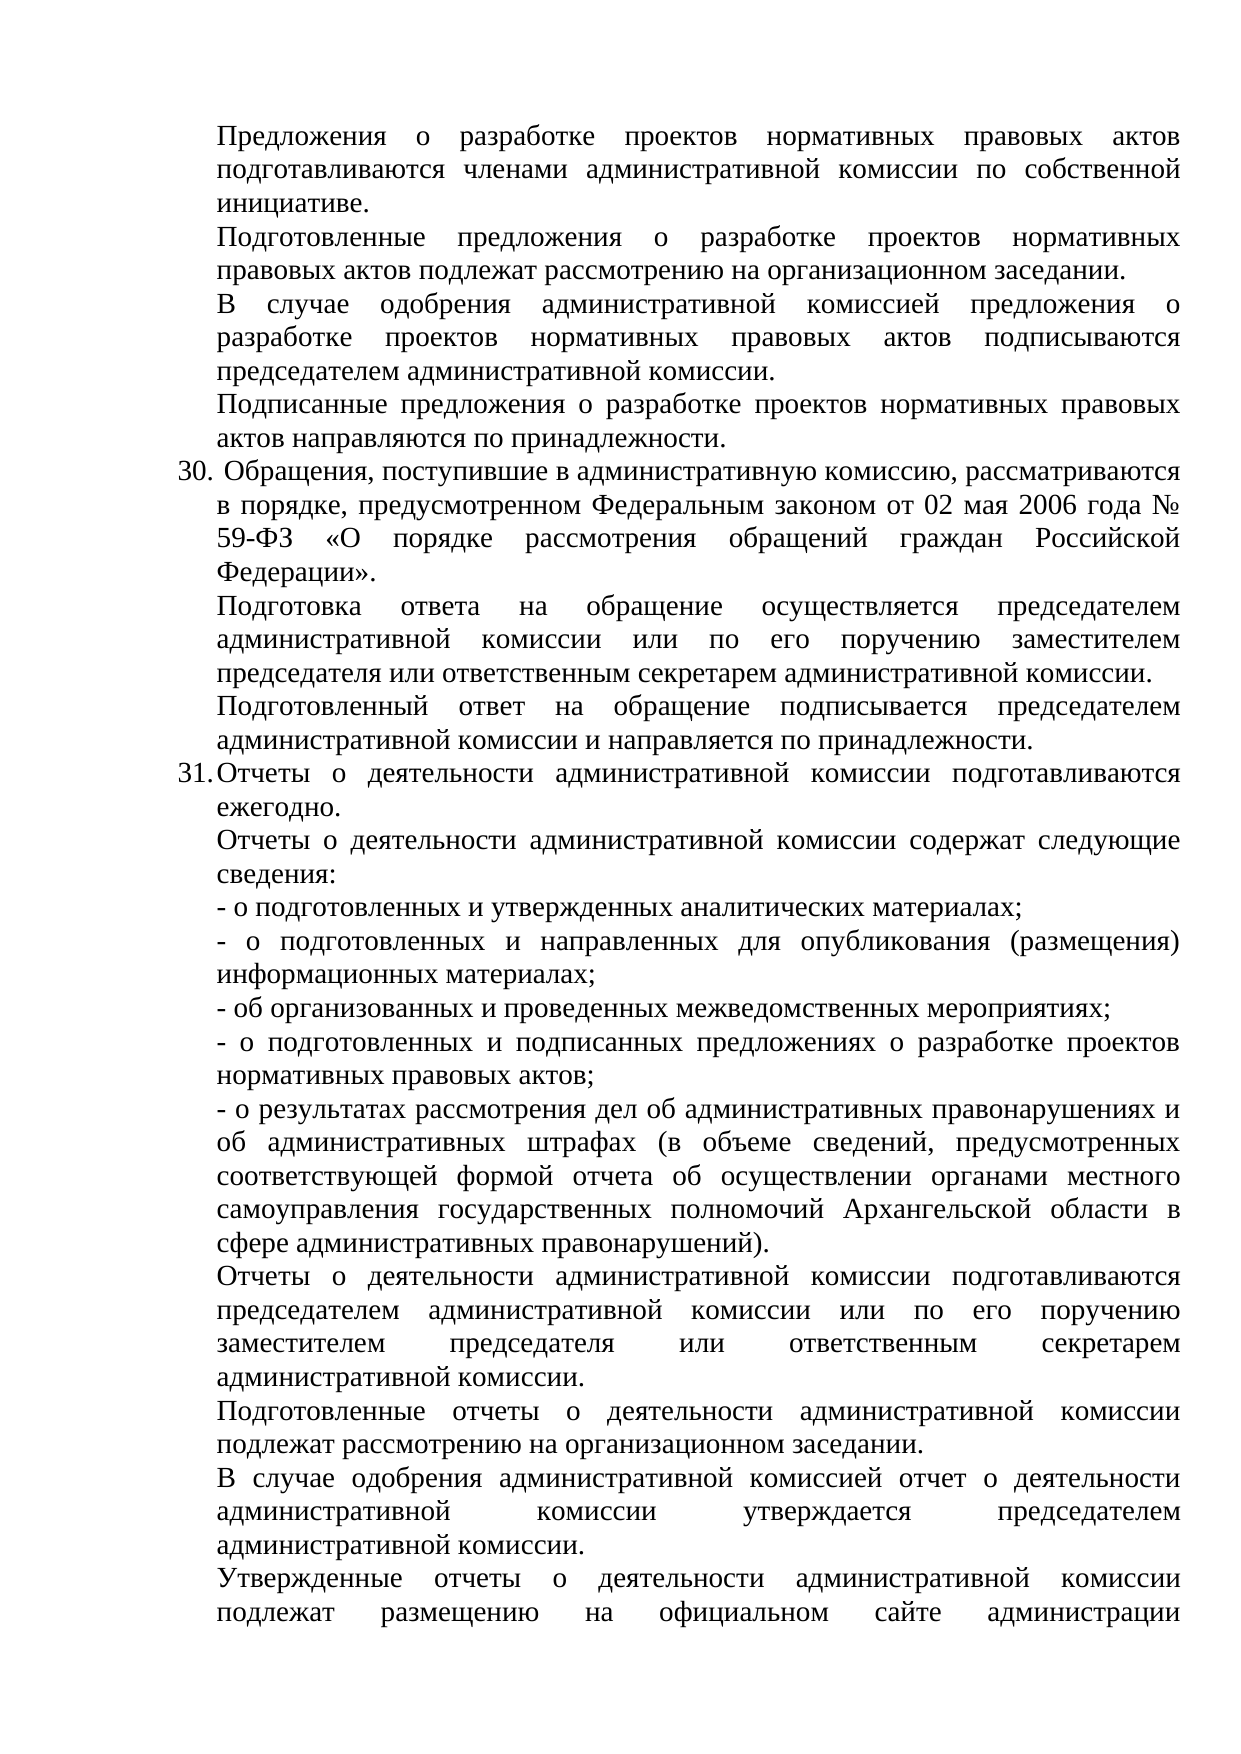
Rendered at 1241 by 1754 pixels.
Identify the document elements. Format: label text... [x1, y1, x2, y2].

text В случае одобрения административной комиссией отчет о деятельности административной комиссии утверждается председателем административной комиссии. [216, 1460, 1181, 1560]
list Отчеты о деятельности административной комиссии подготавливаются ежегодно. [177, 755, 1181, 822]
text - о подготовленных и направленных для опубликования (размещения) информационных материалах; [216, 923, 1181, 990]
text Отчеты о деятельности административной комиссии содержат следующие сведения: [216, 822, 1181, 889]
text Отчеты о деятельности административной комиссии подготавливаются председателем административной комиссии или по его поручению заместителем председателя или ответственным секретарем административной комиссии. [216, 1258, 1181, 1393]
text - о результатах рассмотрения дел об административных правонарушениях и об административных штрафах (в объеме сведений, предусмотренных соответствующей формой отчета об осуществлении органами местного самоуправления государственных полномочий Архангельской области в сфере административных правонарушений). [216, 1091, 1181, 1258]
text - об организованных и проведенных межведомственных мероприятиях; [216, 990, 1181, 1024]
text Подготовленные предложения о разработке проектов нормативных правовых актов подлежат рассмотрению на организационном заседании. [216, 219, 1181, 286]
text Предложения о разработке проектов нормативных правовых актов подготавливаются членами административной комиссии по собственной инициативе. [216, 118, 1181, 219]
text - о подготовленных и утвержденных аналитических материалах; [216, 889, 1181, 923]
text Подписанные предложения о разработке проектов нормативных правовых актов направляются по принадлежности. [216, 386, 1181, 453]
text Подготовка ответа на обращение осуществляется председателем административной комиссии или по его поручению заместителем председателя или ответственным секретарем административной комиссии. [216, 588, 1181, 688]
text Подготовленный ответ на обращение подписывается председателем административной комиссии и направляется по принадлежности. [216, 688, 1181, 755]
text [216, 1560, 1181, 1627]
list Обращения, поступившие в административную комиссию, рассматриваются в порядке, предусмотренном Федеральным законом от 02 мая 2006 года № 59-ФЗ «О порядке рассмотрения обращений граждан Российской Федерации». [177, 453, 1181, 588]
text - о подготовленных и подписанных предложениях о разработке проектов нормативных правовых актов; [216, 1024, 1181, 1091]
text Подготовленные отчеты о деятельности административной комиссии подлежат рассмотрению на организационном заседании. [216, 1393, 1181, 1460]
text В случае одобрения административной комиссией предложения о разработке проектов нормативных правовых актов подписываются председателем административной комиссии. [216, 286, 1181, 386]
